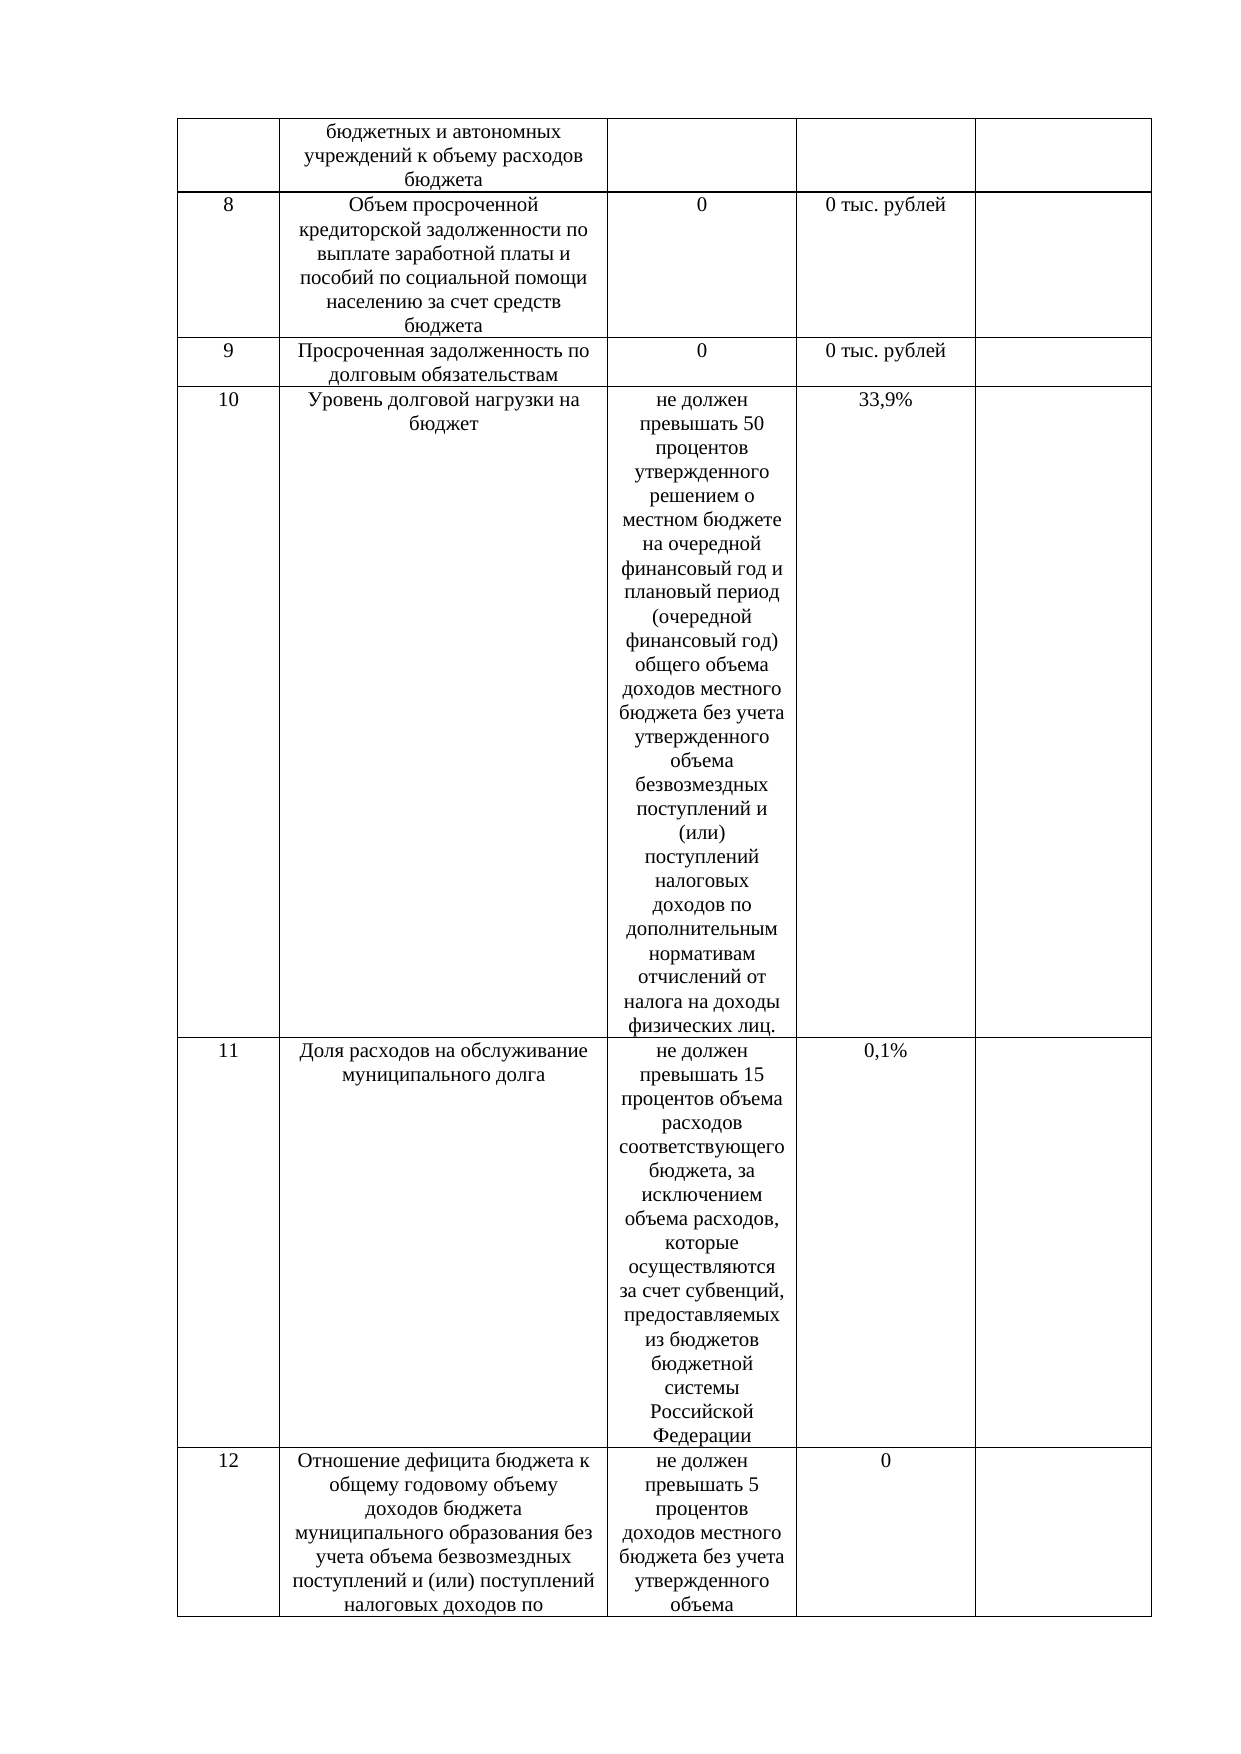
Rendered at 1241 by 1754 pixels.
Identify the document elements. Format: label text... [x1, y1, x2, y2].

table_cell 12 [178, 1448, 279, 1616]
table_cell [976, 119, 1151, 191]
table_cell 0 тыс. рублей [797, 338, 975, 386]
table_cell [280, 119, 607, 191]
table_cell [976, 193, 1151, 337]
table_cell не должен превышать 15 процентов объема расходов соответствующего бюджета, за исключением объема расходов, которые осуществляются за счет субвенций, предоставляемых из бюджетов бюджетной системы Российской Федерации [608, 1038, 796, 1447]
table_cell Доля расходов на обслуживание муниципального долга [280, 1038, 607, 1447]
table_cell Просроченная задолженность по долговым обязательствам [280, 338, 607, 386]
table_cell [976, 1038, 1151, 1447]
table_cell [280, 1448, 607, 1616]
table_cell 0 [797, 119, 975, 191]
table_cell 9 [178, 338, 279, 386]
table_cell 33,9% [797, 387, 975, 1037]
table_cell не должен превышать 50 процентов утвержденного решением о местном бюджете на очередной финансовый год и плановый период (очередной финансовый год) общего объема доходов местного бюджета без учета утвержденного объема безвозмездных поступлений и (или) поступлений налоговых доходов по дополнительным нормативам отчислений от налога на доходы физических лиц. [608, 387, 796, 1037]
table_cell [976, 387, 1151, 1037]
table_cell 0 [608, 119, 796, 191]
table_cell Объем просроченной кредиторской задолженности по выплате заработной платы и пособий по социальной помощи населению за счет средств бюджета [280, 193, 607, 337]
table_cell [976, 338, 1151, 386]
table_cell 0 [797, 1448, 975, 1616]
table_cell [608, 1448, 796, 1616]
table_cell 0 [608, 193, 796, 337]
table_cell [976, 1448, 1151, 1616]
table_cell 10 [178, 387, 279, 1037]
table_cell 0 тыс. рублей [797, 193, 975, 337]
table_cell 0,1% [797, 1038, 975, 1447]
table_cell 0 [608, 338, 796, 386]
table_cell 8 [178, 193, 279, 337]
table_cell Уровень долговой нагрузки на бюджет [280, 387, 607, 1037]
table_cell 11 [178, 1038, 279, 1447]
table_cell 7 [178, 119, 279, 191]
